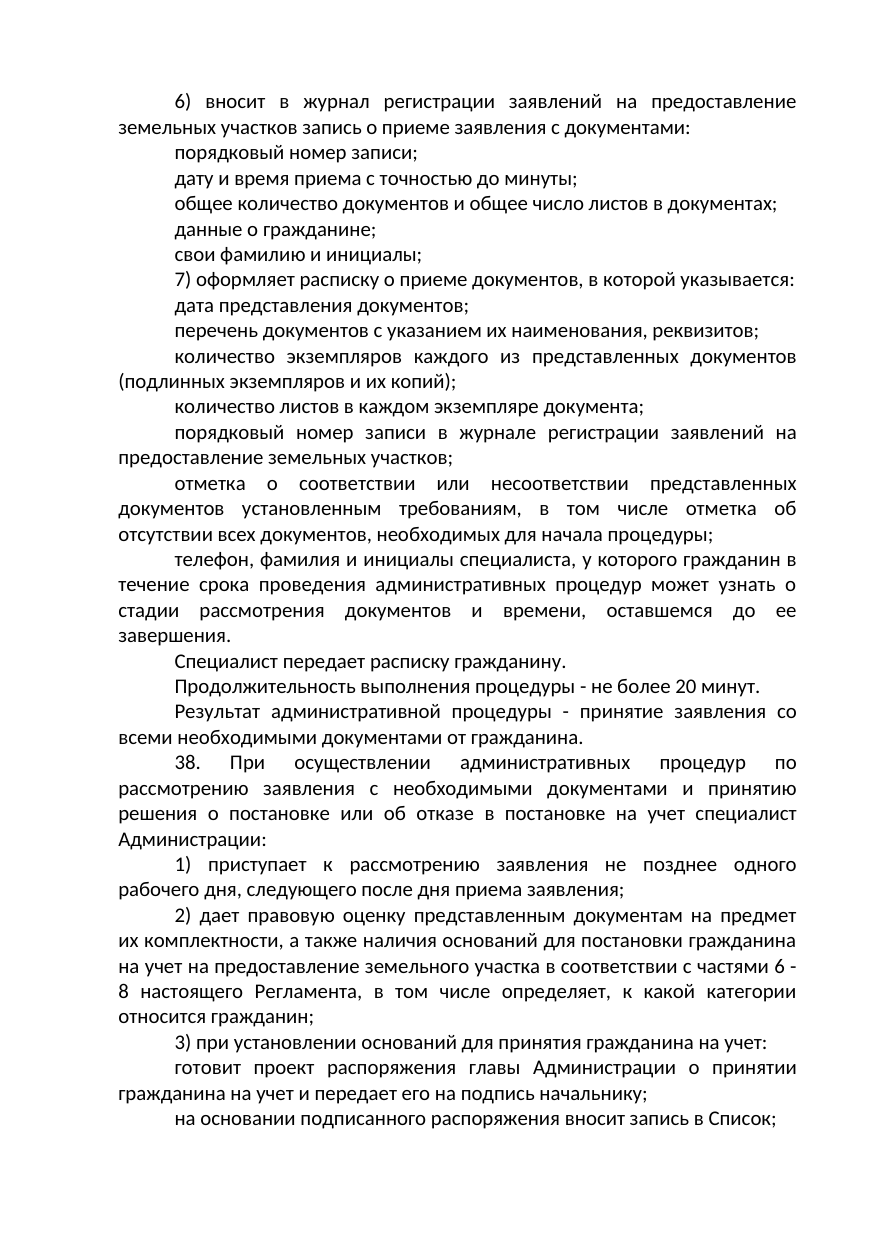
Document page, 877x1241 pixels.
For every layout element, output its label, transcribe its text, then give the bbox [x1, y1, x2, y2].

text 7) оформляет расписку о приеме документов, в которой указывается: [118, 267, 797, 292]
text Результат административной процедуры - принятие заявления со всеми необходимыми документами от гражданина. [118, 699, 797, 749]
text 6) вносит в журнал регистрации заявлений на предоставление земельных участков запись о приеме заявления с документами: [118, 89, 797, 139]
text 2) дает правовую оценку представленным документам на предмет их комплектности, а также наличия оснований для постановки гражданина на учет на предоставление земельного участка в соответствии с частями 6 - 8 настоящего Регламента, в том числе определяет, к какой категории относится гражданин; [118, 902, 797, 1029]
text отметка о соответствии или несоответствии представленных документов установленным требованиям, в том числе отметка об отсутствии всех документов, необходимых для начала процедуры; [118, 470, 797, 546]
text 38. При осуществлении административных процедур по рассмотрению заявления с необходимыми документами и принятию решения о постановке или об отказе в постановке на учет специалист Администрации: [118, 749, 797, 851]
text 1) приступает к рассмотрению заявления не позднее одного рабочего дня, следующего после дня приема заявления; [118, 851, 797, 902]
text на основании подписанного распоряжения вносит запись в Список; [118, 1105, 797, 1131]
text свои фамилию и инициалы; [118, 241, 797, 267]
text 3) при установлении оснований для принятия гражданина на учет: [118, 1029, 797, 1054]
text количество экземпляров каждого из представленных документов (подлинных экземпляров и их копий); [118, 343, 797, 394]
text Специалист передает расписку гражданину. [118, 648, 797, 673]
text порядковый номер записи в журнале регистрации заявлений на предоставление земельных участков; [118, 419, 797, 470]
text дату и время приема с точностью до минуты; [118, 165, 797, 190]
text общее количество документов и общее число листов в документах; [118, 190, 797, 216]
text Продолжительность выполнения процедуры - не более 20 минут. [118, 673, 797, 699]
text перечень документов с указанием их наименования, реквизитов; [118, 317, 797, 343]
text готовит проект распоряжения главы Администрации о принятии гражданина на учет и передает его на подпись начальнику; [118, 1054, 797, 1105]
text порядковый номер записи; [118, 139, 797, 165]
text телефон, фамилия и инициалы специалиста, у которого гражданин в течение срока проведения административных процедур может узнать о стадии рассмотрения документов и времени, оставшемся до ее завершения. [118, 546, 797, 648]
text количество листов в каждом экземпляре документа; [118, 394, 797, 419]
text дата представления документов; [118, 292, 797, 317]
text данные о гражданине; [118, 216, 797, 241]
